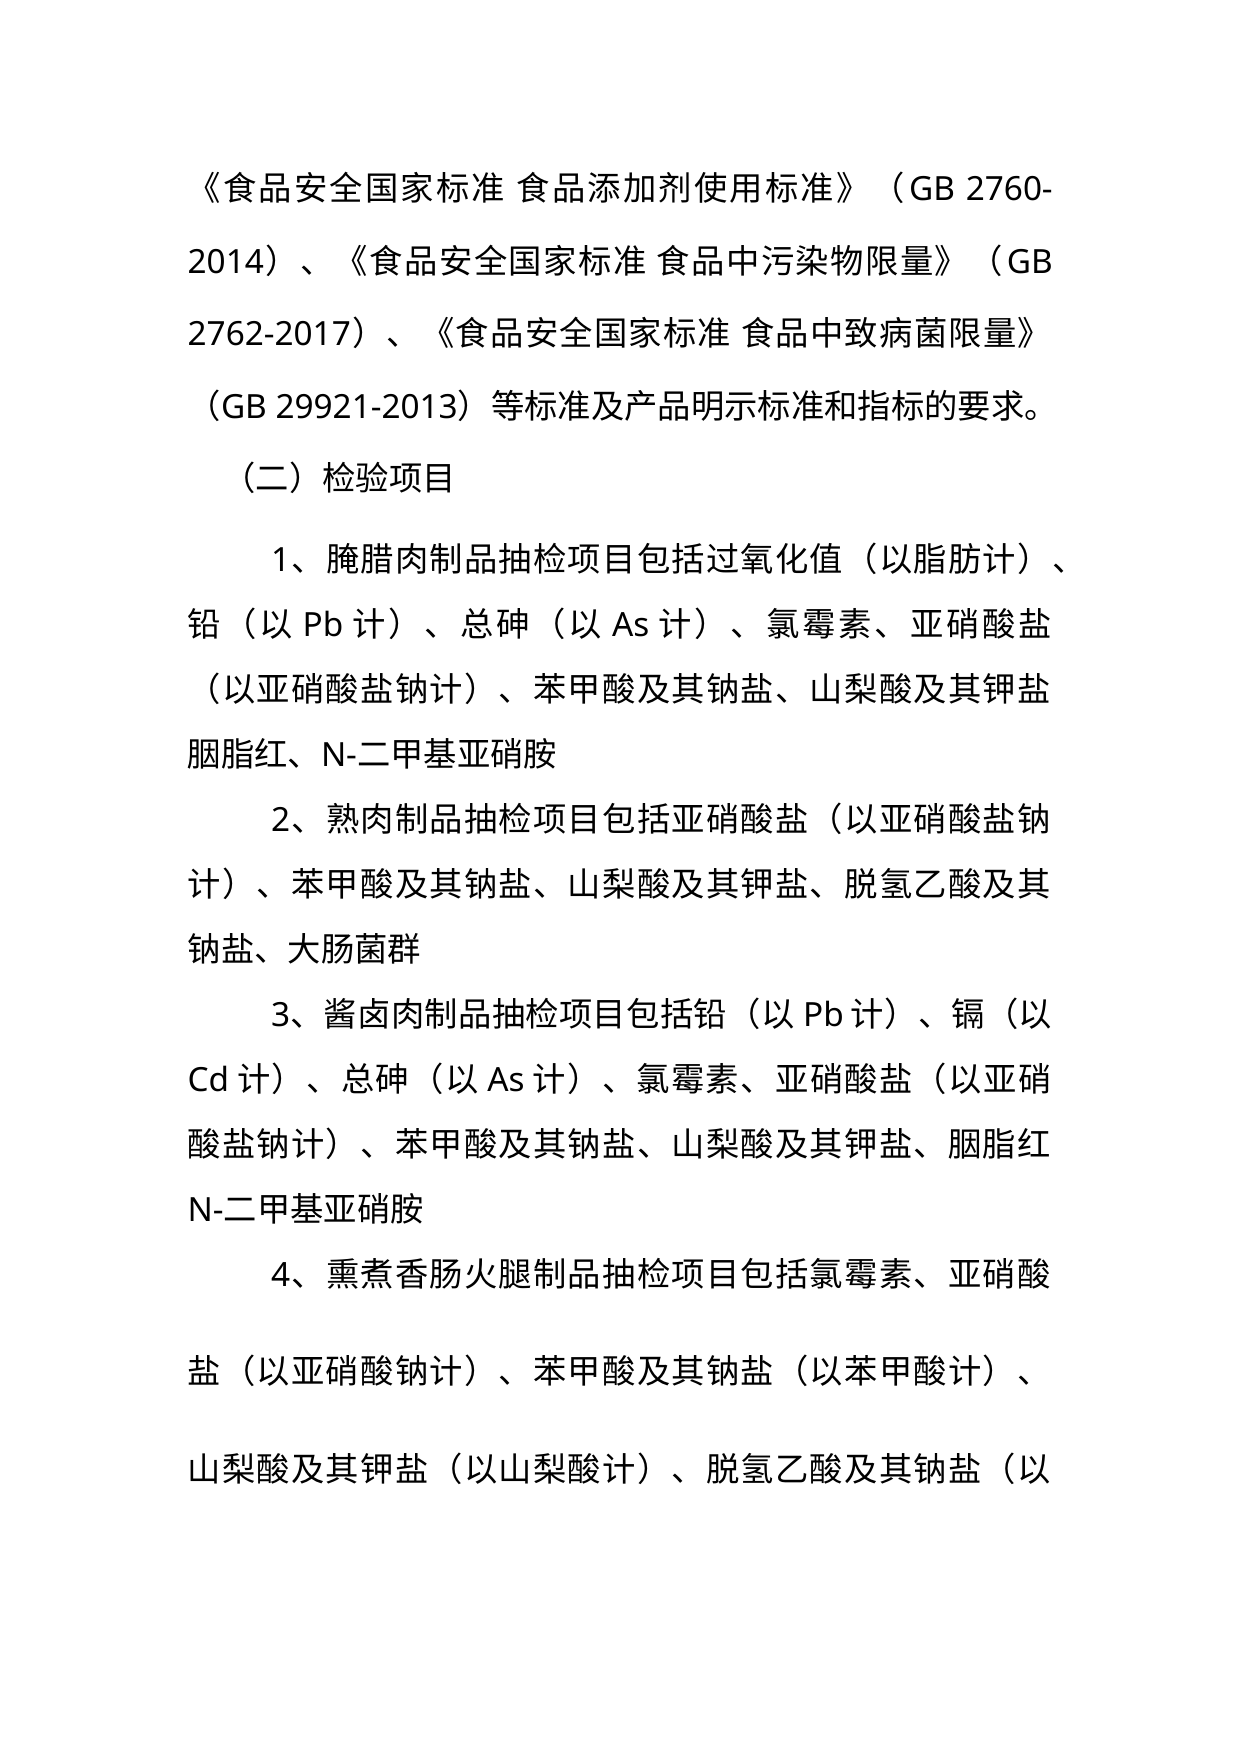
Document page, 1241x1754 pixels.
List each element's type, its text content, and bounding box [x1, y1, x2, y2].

text 3、酱卤肉制品抽检项目包括铅（以Pb计）、镉（以Cd计）、总砷（以As计）、氯霉素、亚硝酸盐（以亚硝酸盐钠计）、苯甲酸及其钠盐、山梨酸及其钾盐、胭脂红、N-二甲基亚硝胺 [187, 979, 1053, 1239]
text （二）检验项目 [187, 452, 1053, 500]
text 2、熟肉制品抽检项目包括亚硝酸盐（以亚硝酸盐钠计）、苯甲酸及其钠盐、山梨酸及其钾盐、脱氢乙酸及其钠盐、大肠菌群 [187, 784, 1053, 979]
text 1、腌腊肉制品抽检项目包括过氧化值（以脂肪计）、铅（以Pb计）、总砷（以As计）、氯霉素、亚硝酸盐（以亚硝酸盐钠计）、苯甲酸及其钠盐、山梨酸及其钾盐、胭脂红、N-二甲基亚硝胺 [187, 524, 1053, 784]
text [187, 162, 1053, 428]
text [187, 1239, 1053, 1499]
